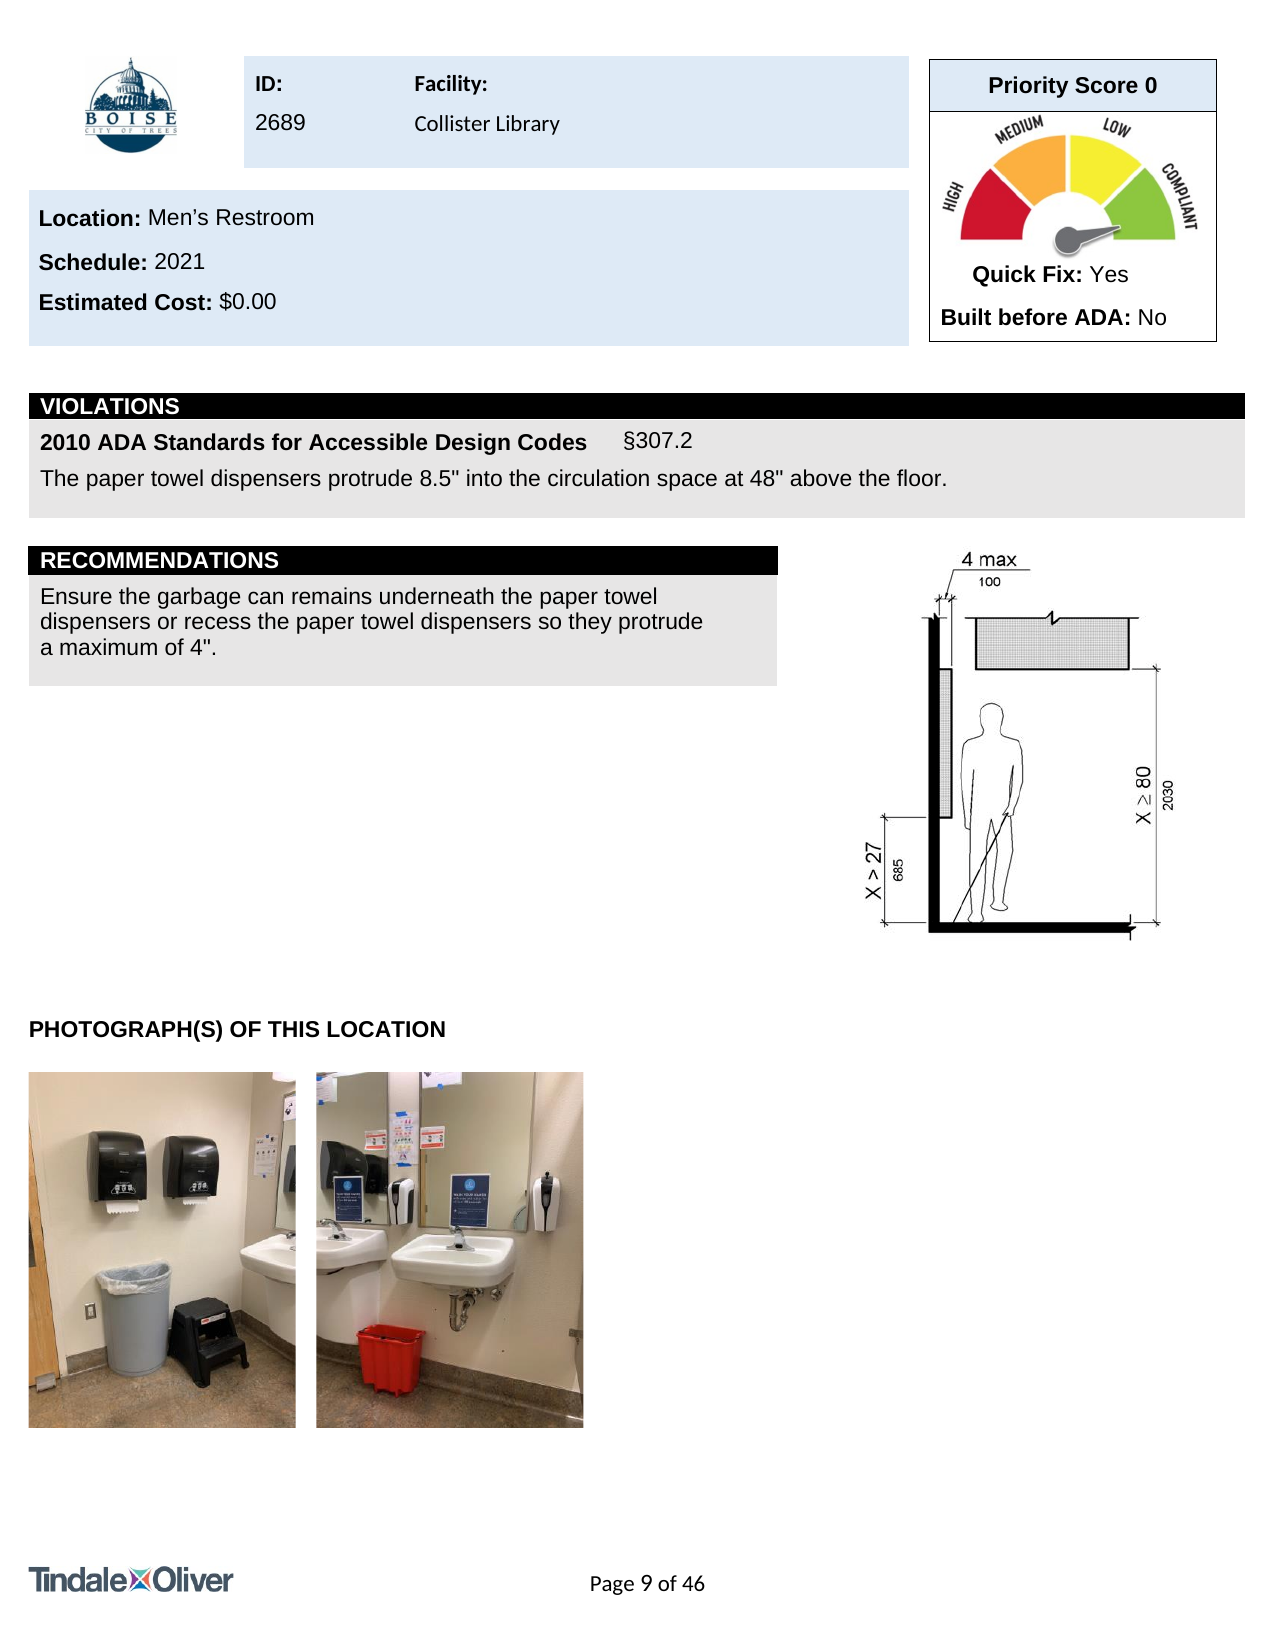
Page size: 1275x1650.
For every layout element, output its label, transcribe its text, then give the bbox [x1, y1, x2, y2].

picture [938, 112, 1201, 261]
picture [28, 1566, 234, 1592]
table_header Facility: Collister Library [403, 56, 909, 168]
picture [316, 1072, 584, 1428]
picture [864, 546, 1176, 941]
table_header Location: Men’s Restroom Schedule: 2021 Estimated Cost: $0.00 [29, 190, 909, 346]
table_cell 2010 ADA Standards for Accessible Design Codes §307.2 The paper towel dispensers protrude 8.5" into the circulation space at 48" above the floor. [29, 420, 1245, 518]
table_header VIOLATIONS [29, 393, 1245, 419]
table_cell Quick Fix: Yes Built before ADA: No [930, 112, 1216, 341]
picture [28, 1072, 296, 1428]
subtitle PHOTOGRAPH(S) OF THIS LOCATION [28, 1016, 1246, 1042]
table_header ID: 2689 [244, 56, 403, 168]
table_header Priority Score 0 [930, 60, 1216, 111]
table_header [29, 56, 243, 168]
table_cell Ensure the garbage can remains underneath the paper towel dispensers or recess the paper towel dispensers so they protrude a maximum of 4". [29, 575, 777, 686]
table_header RECOMMENDATIONS [29, 548, 777, 574]
picture [84, 56, 178, 154]
